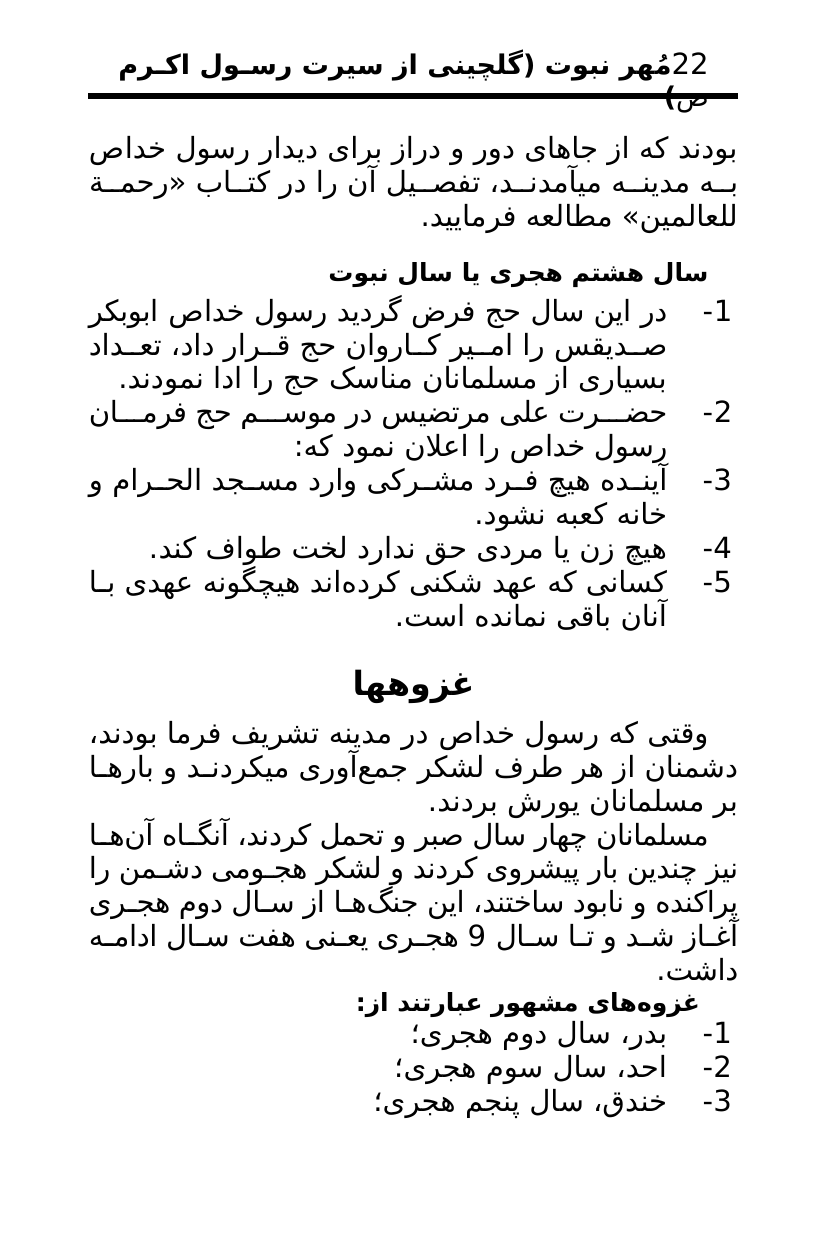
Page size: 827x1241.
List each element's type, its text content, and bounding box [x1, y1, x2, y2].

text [89, 132, 738, 233]
text سال هشتم هجری یا سال نبوت [89, 258, 738, 288]
list بدر، سال دوم هجری؛ [89, 1017, 703, 1051]
text غزوه‎ها [89, 665, 738, 703]
list هیچ زن یا مردی حق ندارد لخت طواف کند. [89, 532, 703, 566]
text مسلمانان چهار سال صبر و تحمل کردند، آنگاه آن‌ها نیز چندین بار پیشروی کردند و لشکر هجومی دشمن را پراکنده و نابود ساختند، این جنگ‌ها از سال دوم هجری آغاز شد و تا سال 9 هجری یعنی هفت سال ادامه داشت. [89, 818, 738, 988]
list آینده هیچ فرد مشرکی وارد مسجد الحرام و خانه کعبه نشود. [89, 464, 703, 532]
text وقتی که رسول خداص در مدینه تشریف فرما بودند، دشمنان از هر طرف لشکر جمع‌آوری می‎کردند و بارها بر مسلمانان یورش بردند. [89, 716, 738, 818]
list خندق، سال پنجم هجری؛ [89, 1085, 703, 1119]
list حضرت علی مرتضیس در موسم حج فرمان رسول خداص را اعلان نمود که: [89, 396, 703, 464]
list در این سال حج فرض گردید رسول خداص ابوبکر صدیقس را امیر کاروان حج قرار داد، تعداد بسیاری از مسلمانان مناسک حج را ادا نمودند. [89, 294, 703, 396]
text غزوه‌های مشهور عبارتند از: [89, 988, 738, 1017]
list کسانی که عهد شکنی کرده‌اند هیچگونه عهدی با آنان باقی نمانده است. [89, 566, 703, 633]
list احد، سال سوم هجری؛ [89, 1051, 703, 1085]
